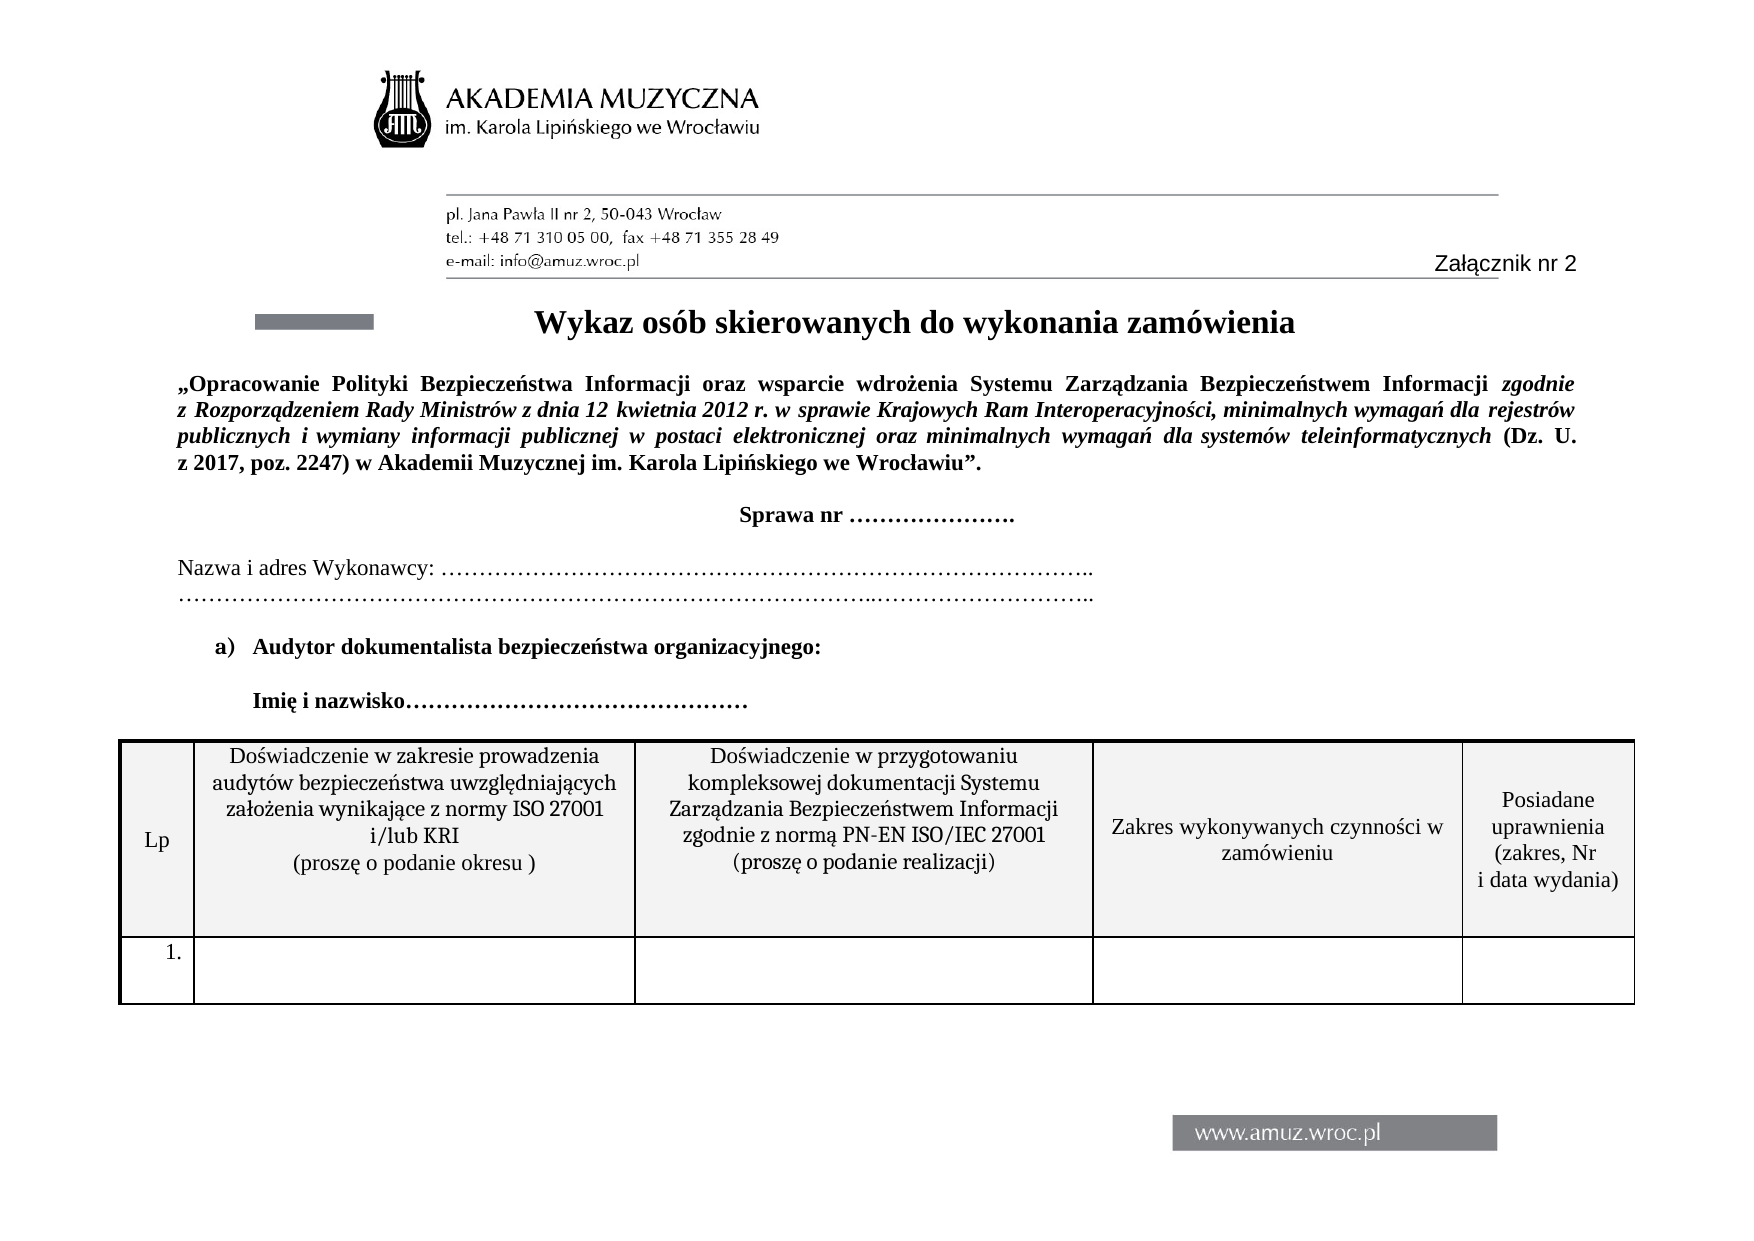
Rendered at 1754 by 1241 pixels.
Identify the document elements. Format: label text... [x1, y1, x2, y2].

table_cell [1094, 938, 1462, 1003]
text Sprawa nr …………………. [177, 501, 1577, 528]
list Wykaz osób skierowanych do wykonania zamówienia [252, 303, 1577, 341]
table_cell [636, 938, 1092, 1003]
table_cell [122, 938, 193, 1003]
list Imię i nazwisko……………………………………… [252, 687, 1577, 713]
table_cell [1463, 938, 1634, 1003]
picture [255, 0, 1499, 250]
subtitle Załącznik nr 2 [177, 250, 1577, 276]
table_header Doświadczenie w zakresie prowadzenia audytów bezpieczeństwa uwzględniających założenia wynikające z normy ISO 27001 i/lub KRI (proszę o podanie okresu ) [195, 743, 634, 936]
table_cell [195, 938, 634, 1003]
text ………………………………………………………………………………..……………………….. [177, 581, 1577, 607]
table_header Lp [122, 743, 193, 936]
picture [256, 1106, 1498, 1241]
picture [255, 276, 1499, 303]
text Nazwa i adres Wykonawcy: ………………………………………………………………………….. [177, 554, 1577, 581]
text „Opracowanie Polityki Bezpieczeństwa Informacji oraz wsparcie wdrożenia Systemu Zarządzania Bezpieczeństwem Informacji zgodnie z Rozporządzeniem Rady Ministrów z dnia 12 kwietnia 2012 r. w sprawie Krajowych Ram Interoperacyjności, minimalnych wymagań dla rejestrów publicznych i wymiany informacji publicznej w postaci elektronicznej oraz minimalnych wymagań dla systemów teleinformatycznych (Dz. U. z 2017, poz. 2247) w Akademii Muzycznej im. Karola Lipińskiego we Wrocławiu”. [177, 370, 1577, 475]
table_header Zakres wykonywanych czynności w zamówieniu [1094, 743, 1462, 936]
list Audytor dokumentalista bezpieczeństwa organizacyjnego: [215, 633, 1577, 660]
table_header Posiadane uprawnienia (zakres, Nr i data wydania) [1463, 743, 1634, 936]
table_header Doświadczenie w przygotowaniu kompleksowej dokumentacji Systemu Zarządzania Bezpieczeństwem Informacji zgodnie z normą PN-EN ISO/IEC 27001 (proszę o podanie realizacji) [636, 743, 1092, 936]
